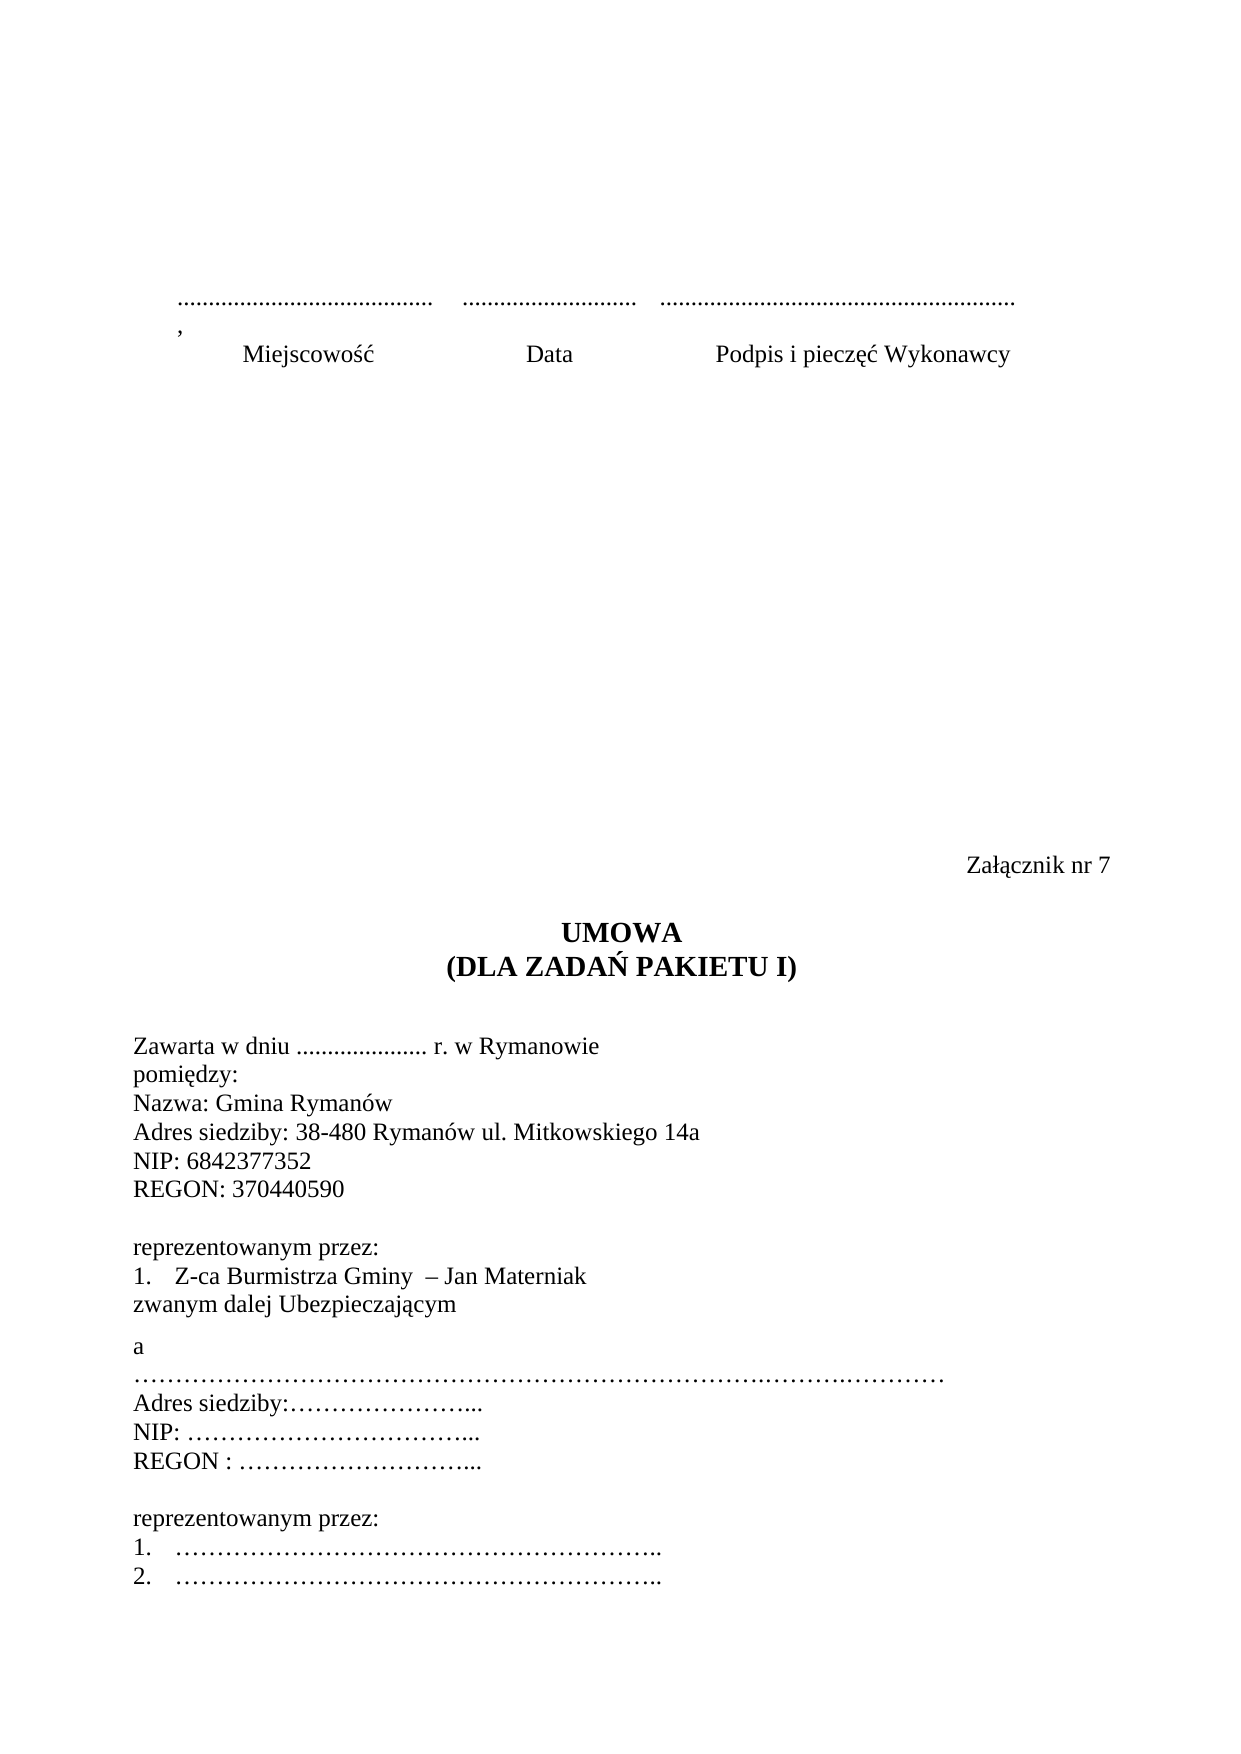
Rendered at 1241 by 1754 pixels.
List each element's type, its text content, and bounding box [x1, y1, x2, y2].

text NIP: 6842377352 [133, 1146, 1081, 1174]
text Zawarta w dniu ..................... r. w Rymanowie [133, 1031, 1110, 1059]
text Adres siedziby: 38-480 Rymanów ul. Mitkowskiego 14a [133, 1117, 1081, 1146]
table_cell Data [451, 339, 648, 368]
text REGON: 370440590 [133, 1174, 1081, 1203]
table_cell Miejscowość [166, 339, 451, 368]
table_header ............................ [451, 219, 648, 339]
table_header ......................................................... [648, 219, 1078, 339]
list ………………………………………………….. [133, 1532, 1110, 1561]
text a [133, 1331, 1110, 1359]
text UMOWA (DLA ZADAŃ PAKIETU I) [133, 916, 1110, 983]
text zwanym dalej Ubezpieczającym [133, 1289, 1110, 1318]
text reprezentowanym przez: [133, 1232, 1110, 1261]
text Nazwa: Gmina Rymanów [133, 1088, 1081, 1117]
text Adres siedziby:…………………... [133, 1388, 1110, 1417]
text ………………………………………………………………….……….………… [133, 1359, 1110, 1388]
list ………………………………………………….. [133, 1561, 1110, 1589]
table_header ........................................., [166, 219, 451, 339]
text reprezentowanym przez: [133, 1503, 1110, 1532]
text Załącznik nr 7 [133, 850, 1110, 879]
text pomiędzy: [133, 1059, 1110, 1088]
table_cell Podpis i pieczęć Wykonawcy [648, 339, 1078, 368]
text REGON : ………………………... [133, 1446, 1110, 1474]
text NIP: ……………………………... [133, 1417, 1110, 1446]
list Z-ca Burmistrza Gminy – Jan Materniak [133, 1261, 1110, 1289]
